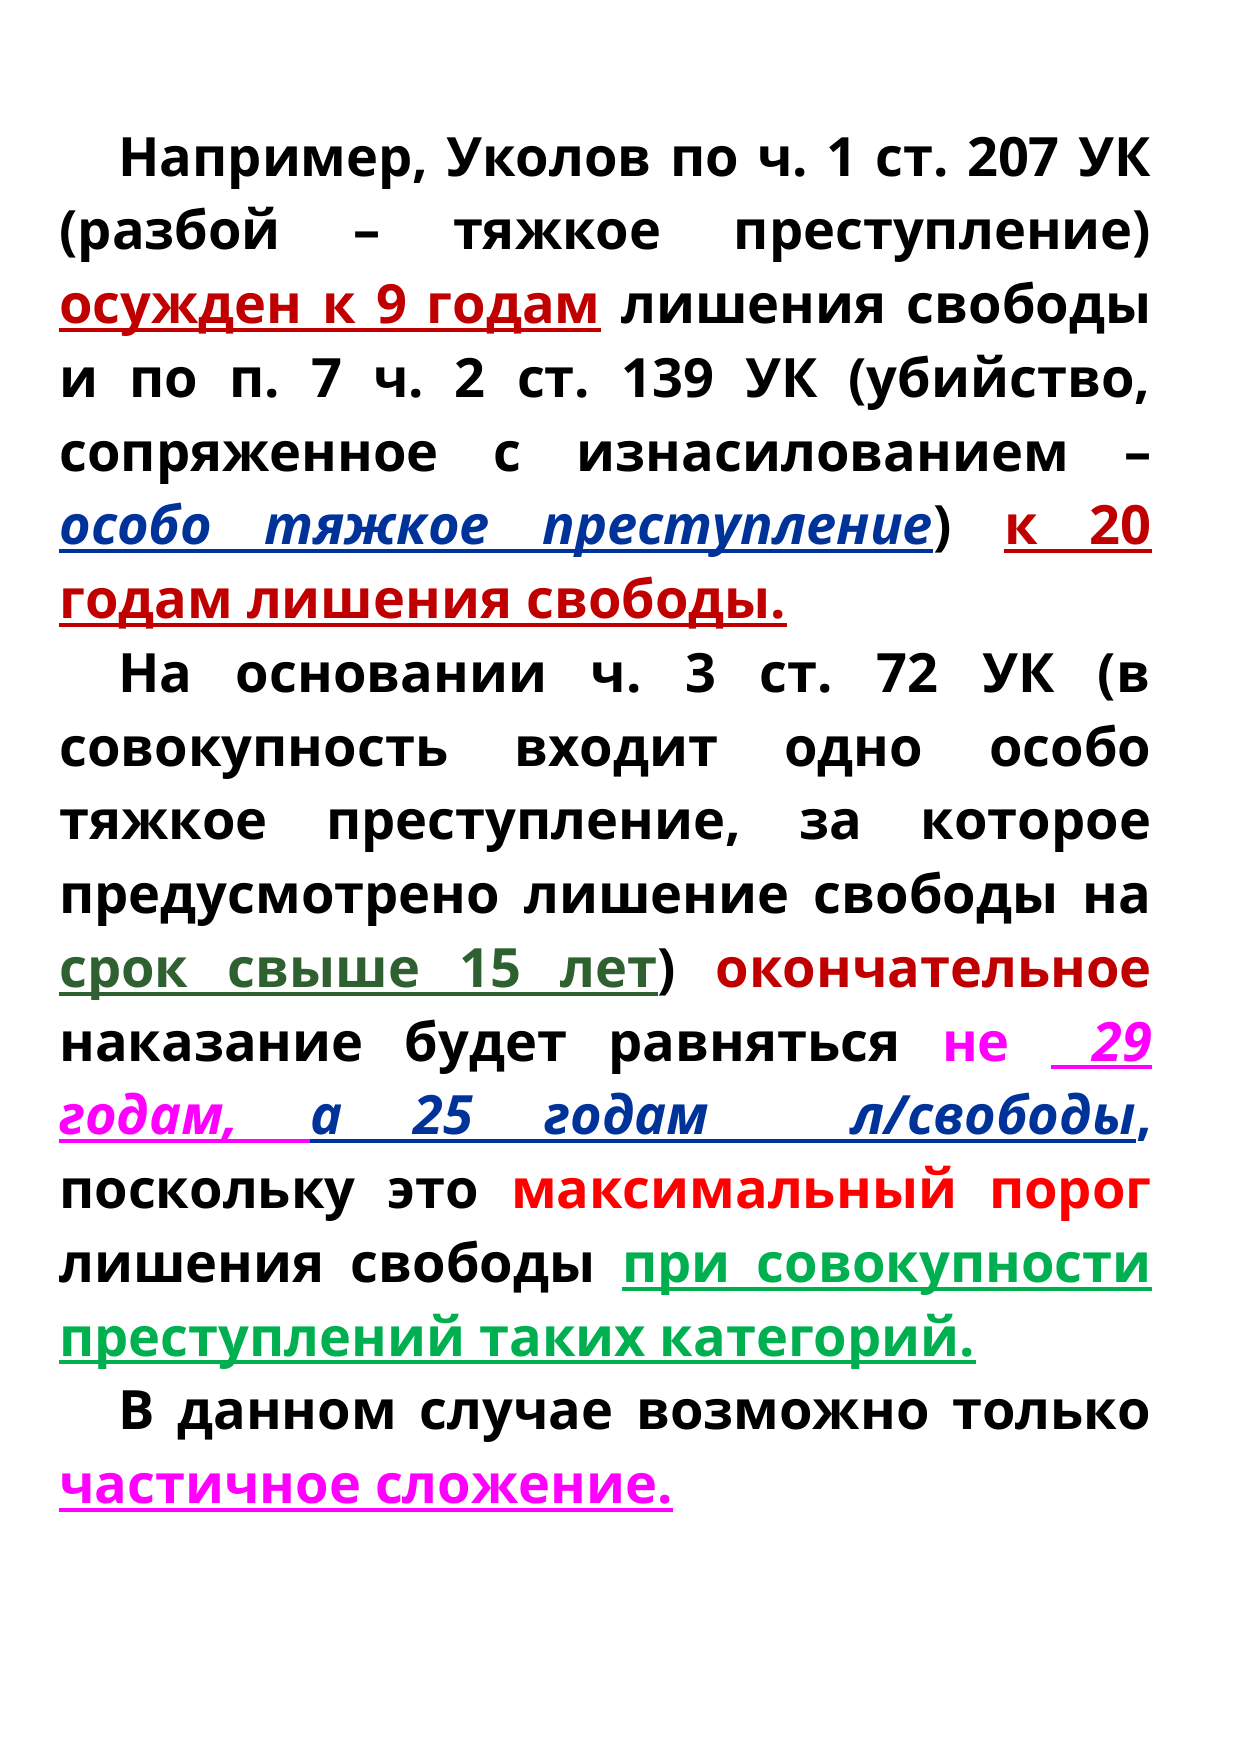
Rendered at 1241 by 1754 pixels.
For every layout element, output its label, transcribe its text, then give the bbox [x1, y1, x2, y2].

text Например, Уколов по ч. 1 ст. 207 УК (разбой – тяжкое преступление) осужден к 9 годам лишения свободы и по п. 7 ч. 2 ст. 139 УК (убийство, сопряженное с изнасилованием – особо тяжкое преступление) к 20 годам лишения свободы. [59, 118, 1152, 634]
text В данном случае возможно только частичное сложение. [59, 1372, 1152, 1519]
text На основании ч. 3 ст. 72 УК (в совокупность входит одно особо тяжкое преступление, за которое предусмотрено лишение свободы на срок свыше 15 лет) окончательное наказание будет равняться не 29 годам, а 25 годам л/свободы, поскольку это максимальный порог лишения свободы при совокупности преступлений таких категорий. [59, 634, 1152, 1372]
